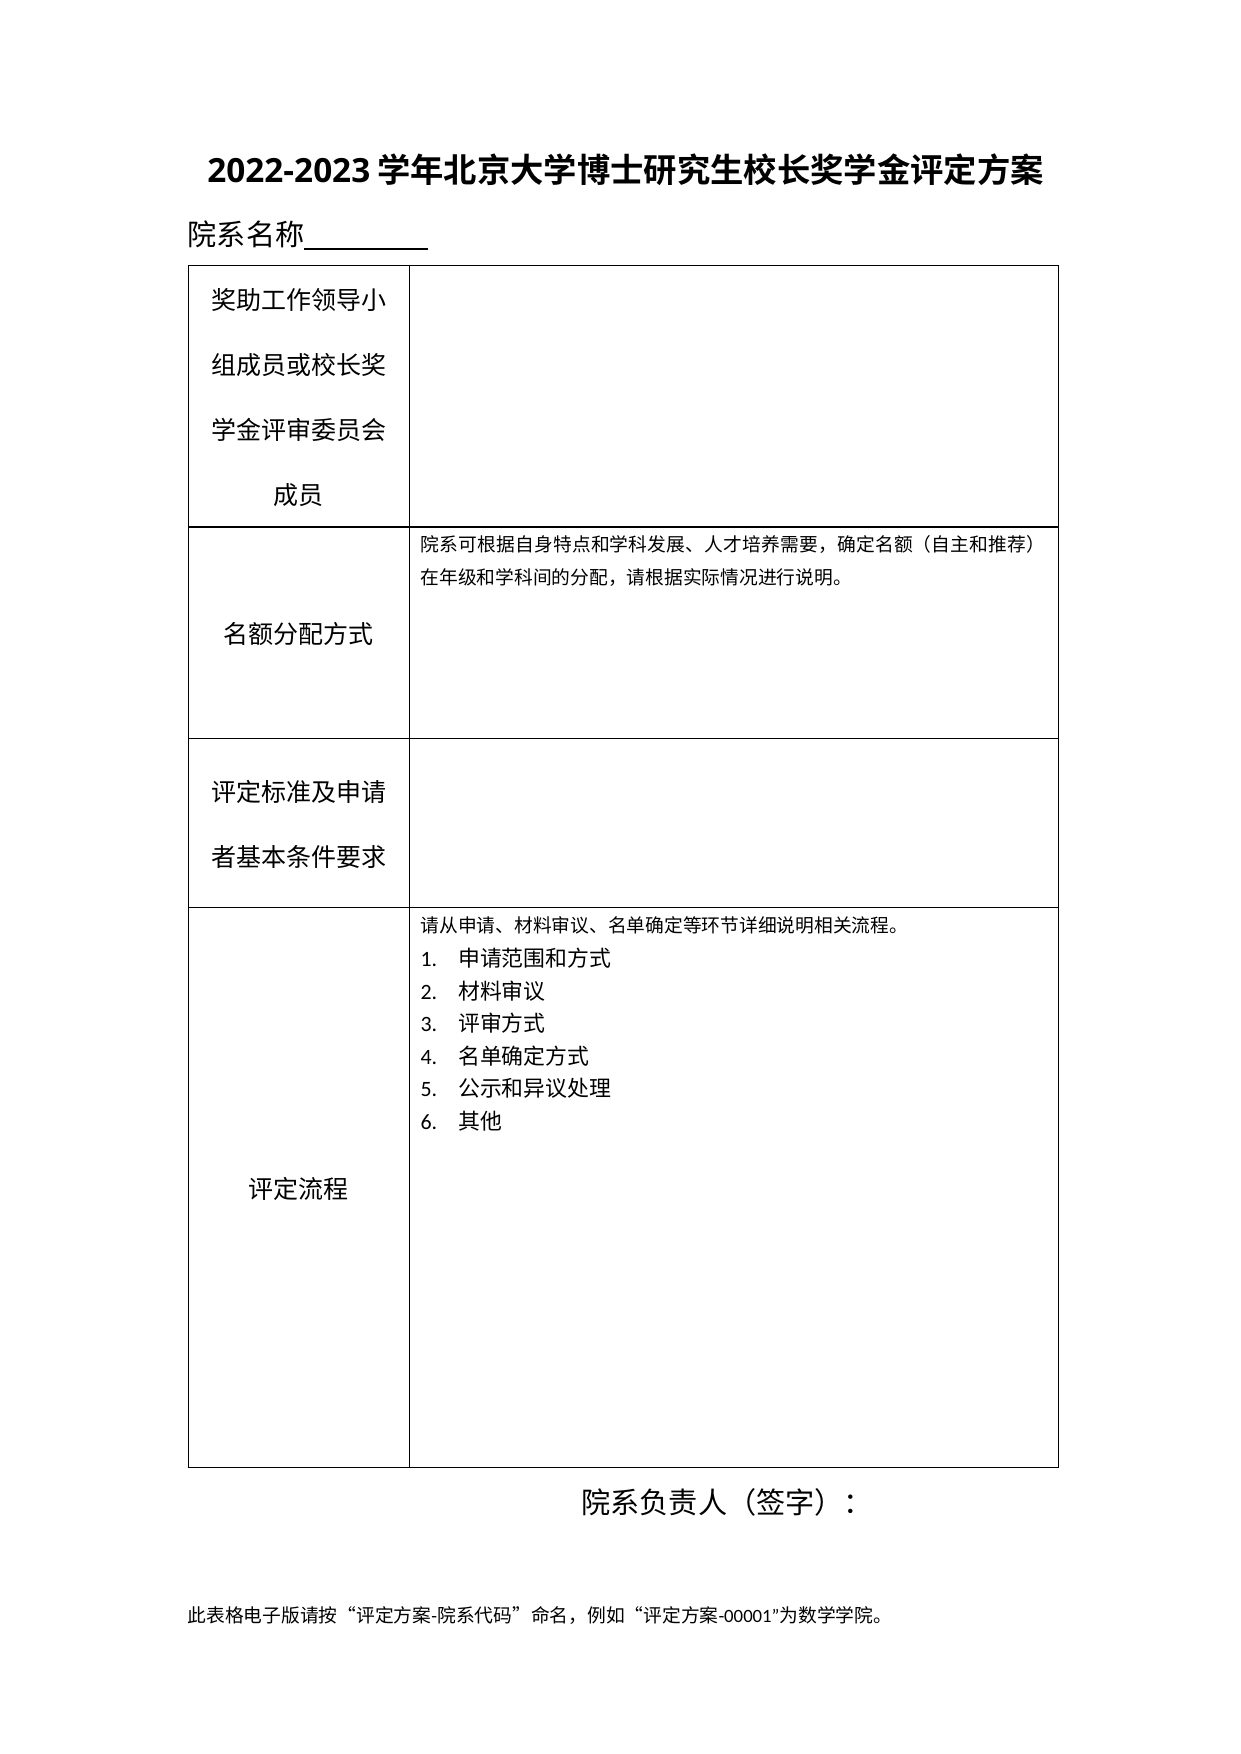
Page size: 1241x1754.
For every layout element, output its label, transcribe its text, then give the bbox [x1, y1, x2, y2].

table_cell [410, 739, 1058, 907]
table_cell 评定标准及申请者基本条件要求 [189, 739, 409, 907]
table_cell 院系可根据自身特点和学科发展、人才培养需要，确定名额（自主和推荐）在年级和学科间的分配，请根据实际情况进行说明。 [410, 528, 1058, 738]
table_header 奖助工作领导小组成员或校长奖学金评审委员会成员 [189, 266, 409, 526]
text 2022-2023学年北京大学博士研究生校长奖学金评定方案 [187, 135, 1063, 200]
text 院系负责人（签字）： [187, 1468, 1063, 1533]
table_cell 名额分配方式 [189, 528, 409, 738]
table_cell 评定流程 [189, 908, 409, 1467]
text 院系名称 [187, 200, 1063, 265]
table_cell 请从申请、材料审议、名单确定等环节详细说明相关流程。 申请范围和方式 材料审议 评审方式 名单确定方式 公示和异议处理 其他 [410, 908, 1058, 1467]
table_header [410, 266, 1058, 526]
